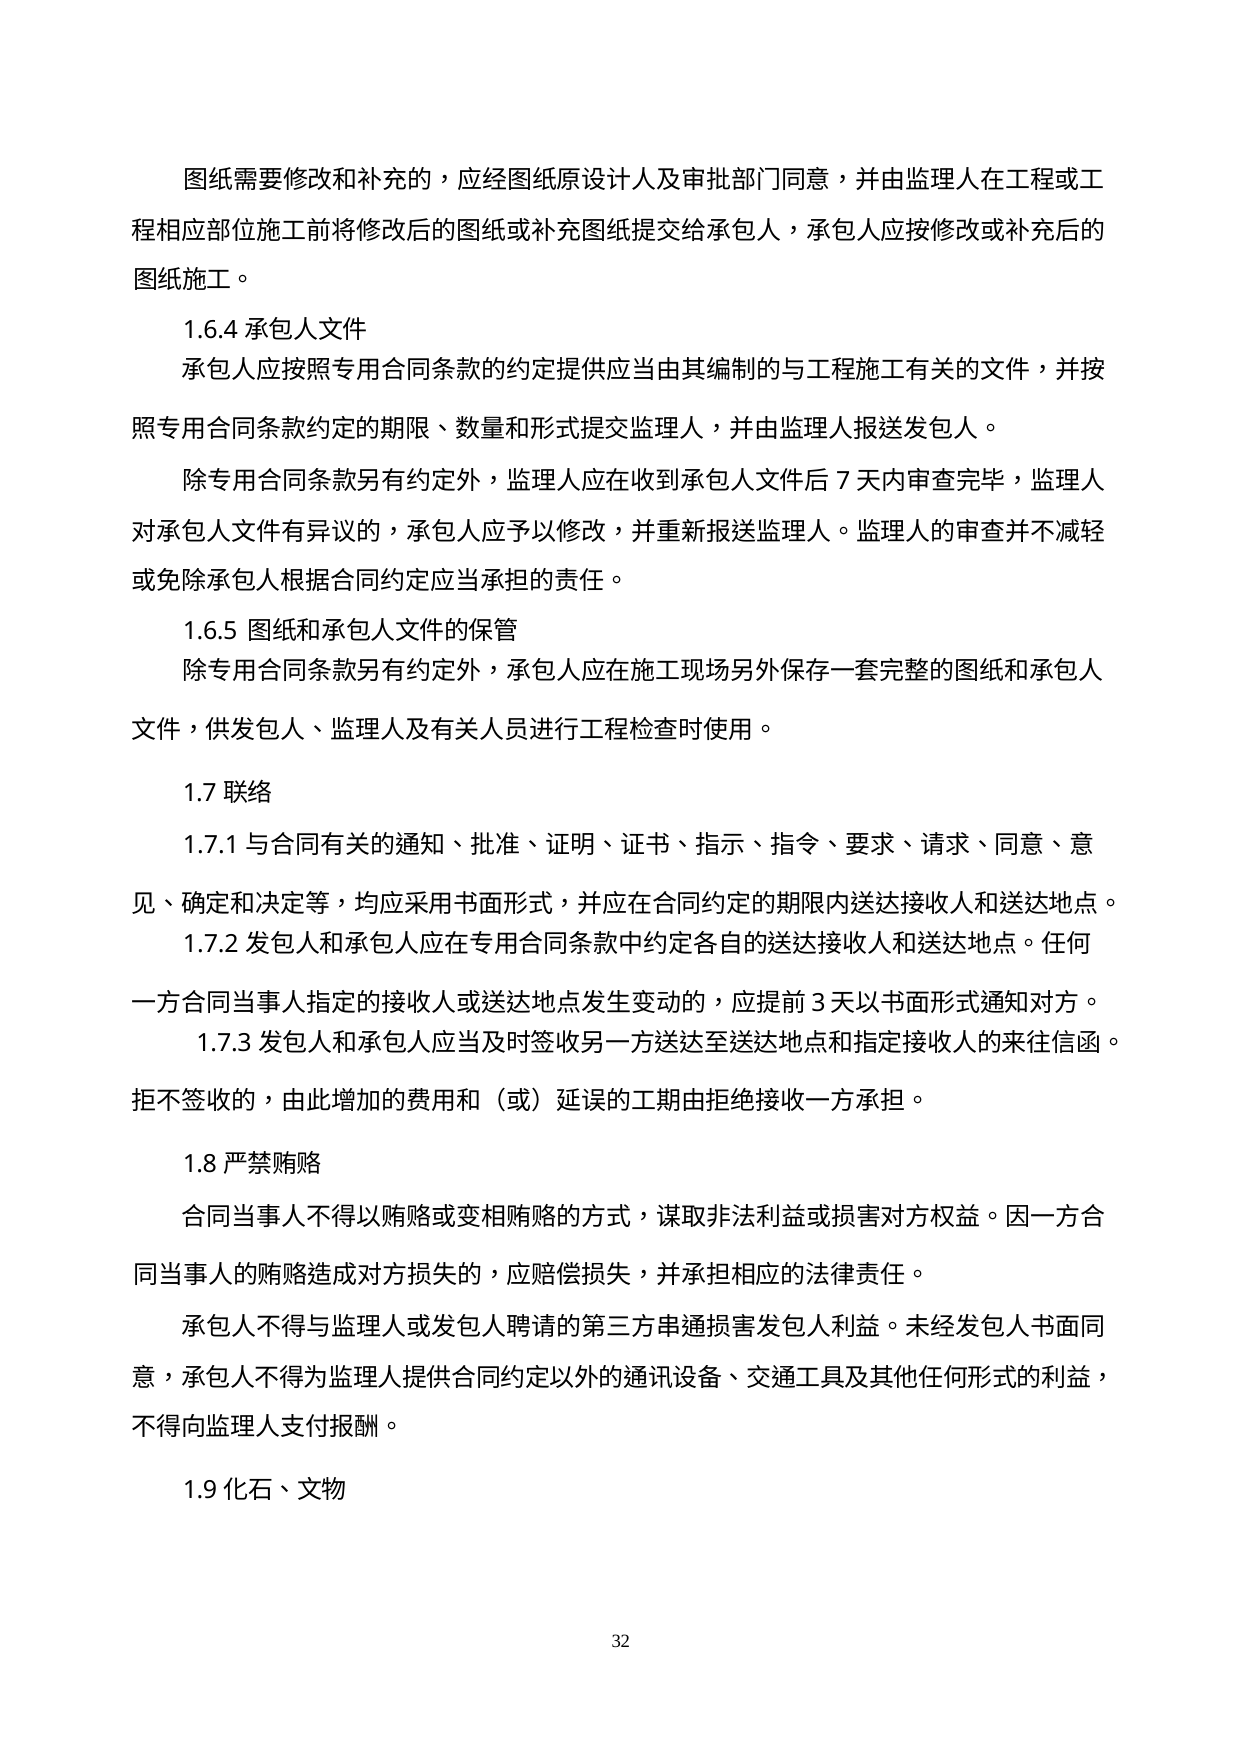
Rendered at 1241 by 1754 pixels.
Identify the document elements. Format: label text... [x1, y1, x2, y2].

text 照专用合同条款约定的期限、数量和形式提交监理人，并由监理人报送发包人。 [132, 412, 1126, 443]
text 见、确定和决定等，均应采用书面形式，并应在合同约定的期限内送达接收人和送达地点。 [131, 887, 1126, 918]
text 1.7.1 与合同有关的通知、批准、证明、证书、指示、指令、要求、请求、同意、意 [183, 838, 1126, 887]
text 1.9 化石、文物 [183, 1473, 1126, 1505]
text 一方合同当事人指定的接收人或送达地点发生变动的，应提前3天以书面形式通知对方。 [131, 986, 1126, 1017]
text 1.7.3 发包人和承包人应当及时签收另一方送达至送达地点和指定接收人的来往信函。 [131, 1036, 1126, 1085]
text 1.7.2 发包人和承包人应在专用合同条款中约定各自的送达接收人和送达地点。任何 [183, 937, 1126, 986]
text 拒不签收的，由此增加的费用和（或）延误的工期由拒绝接收一方承担。 [131, 1085, 1126, 1116]
text 1.6.4 承包人文件 [183, 314, 1126, 345]
text 或免除承包人根据合同约定应当承担的责任。 [131, 564, 1126, 595]
text 1.7 联络 [183, 776, 1126, 807]
text 承包人应按照专用合同条款的约定提供应当由其编制的与工程施工有关的文件，并按 [181, 364, 1126, 412]
text 除专用合同条款另有约定外，监理人应在收到承包人文件后 7 天内审查完毕，监理人 对承包人文件有异议的，承包人应予以修改，并重新报送监理人。监理人的审查并不减轻 [131, 462, 1105, 547]
text 1.6.5 图纸和承包人文件的保管 [183, 614, 1126, 646]
text 除专用合同条款另有约定外，承包人应在施工现场另外保存一套完整的图纸和承包人 [182, 664, 1126, 713]
text 不得向监理人支付报酬。 [131, 1411, 1126, 1442]
text 文件，供发包人、监理人及有关人员进行工程检查时使用。 [131, 713, 1126, 744]
text 图纸施工。 [133, 264, 1126, 295]
text 图纸需要修改和补充的，应经图纸原设计人及审批部门同意，并由监理人在工程或工 程相应部位施工前将修改后的图纸或补充图纸提交给承包人，承包人应按修改或补充后的 [131, 162, 1105, 247]
text 承包人不得与监理人或发包人聘请的第三方串通损害发包人利益。未经发包人书面同 意，承包人不得为监理人提供合同约定以外的通讯设备、交通工具及其他任何形式的利益， [132, 1309, 1117, 1394]
text 合同当事人不得以贿赂或变相贿赂的方式，谋取非法利益或损害对方权益。因一方合 [181, 1210, 1126, 1259]
text 1.8 严禁贿赂 [183, 1148, 1126, 1179]
text 同当事人的贿赂造成对方损失的，应赔偿损失，并承担相应的法律责任。 [133, 1259, 1126, 1290]
